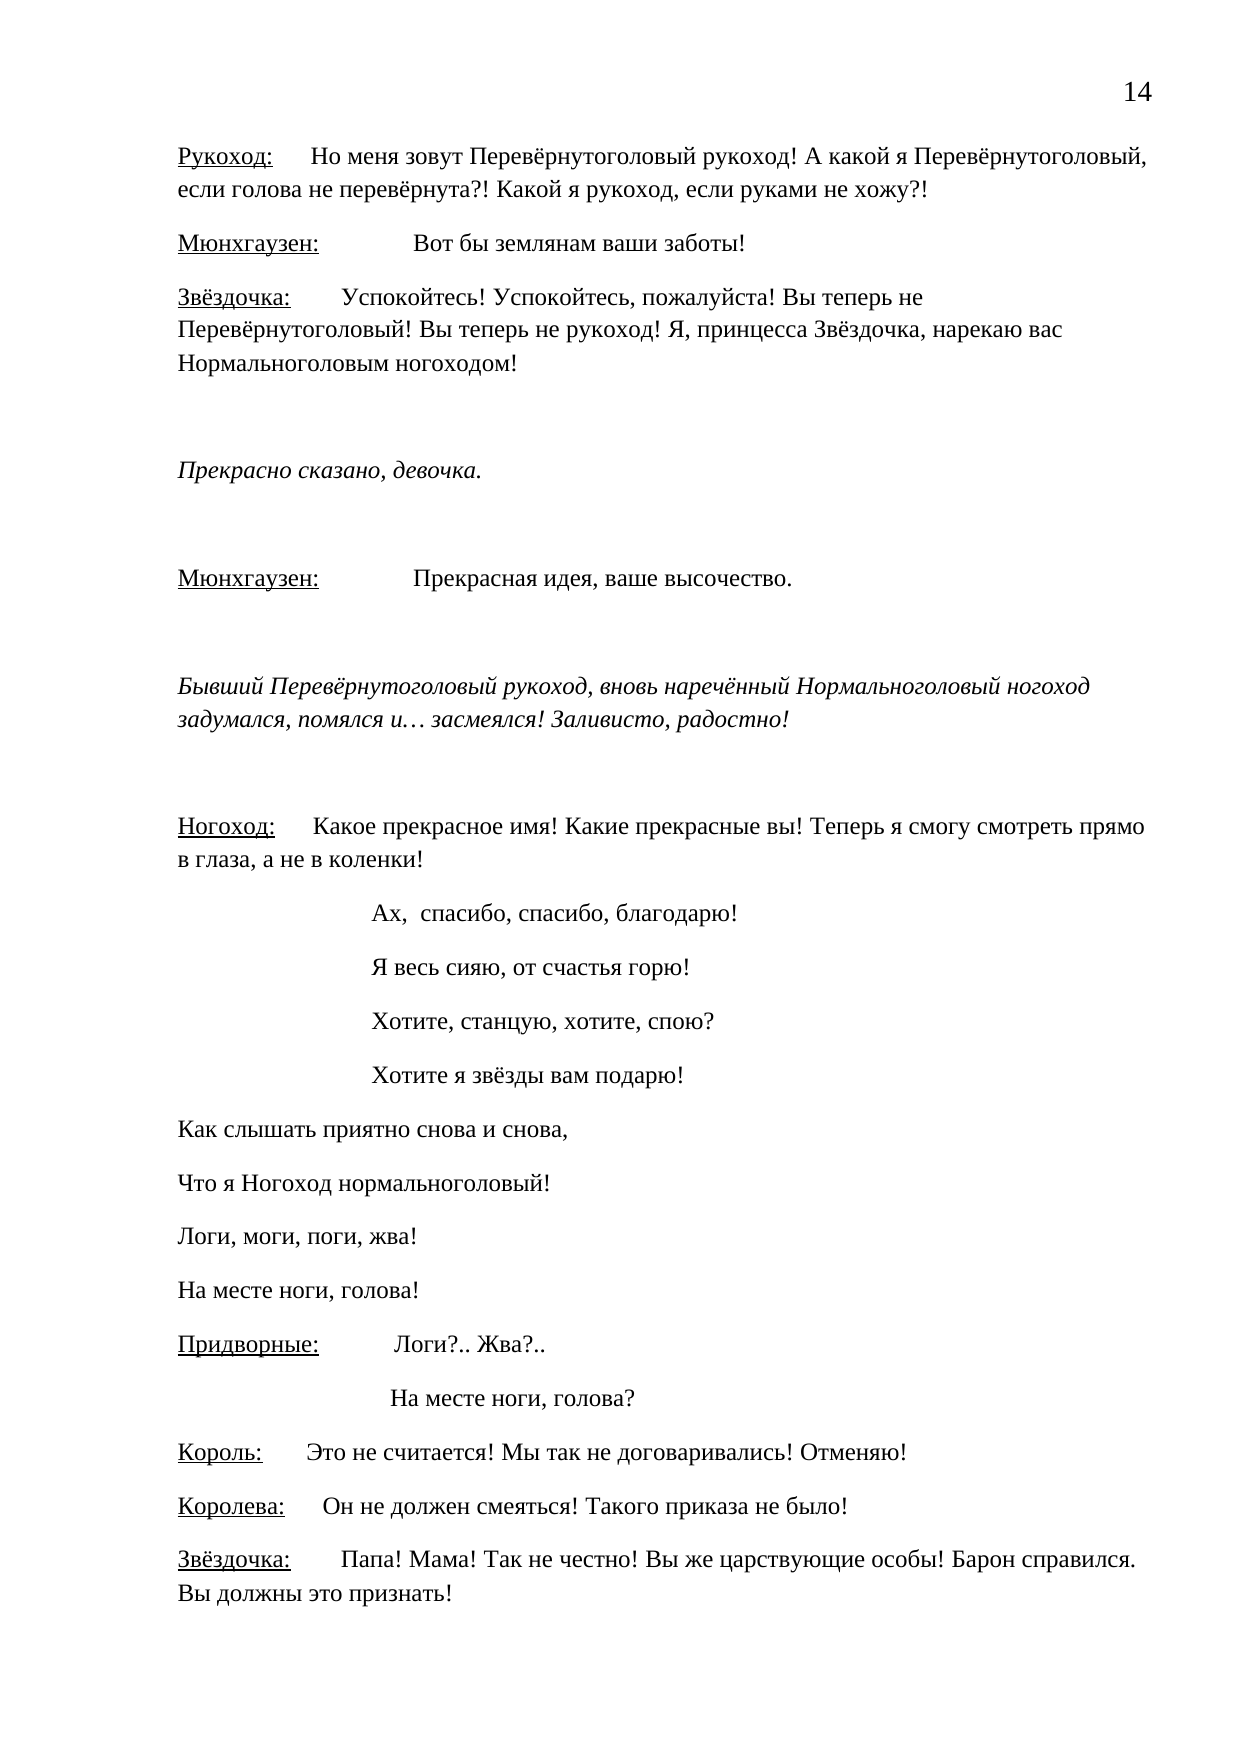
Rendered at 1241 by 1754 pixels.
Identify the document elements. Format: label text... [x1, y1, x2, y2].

text Король: Это не считается! Мы так не договаривались! Отменяю! [177, 1437, 1152, 1466]
text Хотите я звёзды вам подарю! [177, 1060, 1152, 1089]
text На месте ноги, голова! [177, 1275, 1152, 1304]
text Придворные: Логи?.. Жва?.. [177, 1329, 1152, 1358]
text Звёздочка: Успокойтесь! Успокойтесь, пожалуйста! Вы теперь не Перевёрнутоголовый! Вы теперь не рукоход! Я, принцесса Звёздочка, нарекаю вас Нормальноголовым ногоходом! [177, 282, 1152, 376]
text Мюнхгаузен: Прекрасная идея, ваше высочество. [177, 563, 1152, 592]
text На месте ноги, голова? [177, 1383, 1152, 1412]
text Логи, моги, поги, жва! [177, 1221, 1152, 1250]
text Как слышать приятно снова и снова, [177, 1114, 1152, 1142]
text Хотите, станцую, хотите, спою? [177, 1006, 1152, 1035]
text Мюнхгаузен: Вот бы землянам ваши заботы! [177, 228, 1152, 256]
text Королева: Он не должен смеяться! Такого приказа не было! [177, 1491, 1152, 1519]
text Звёздочка: Папа! Мама! Так не честно! Вы же царствующие особы! Барон справился. Вы должны это признать! [177, 1544, 1152, 1606]
text Ах, спасибо, спасибо, благодарю! [177, 898, 1152, 927]
text Прекрасно сказано, девочка. [177, 455, 1152, 484]
text Я весь сияю, от счастья горю! [177, 952, 1152, 981]
text Ногоход: Какое прекрасное имя! Какие прекрасные вы! Теперь я смогу смотреть прямо в глаза, а не в коленки! [177, 811, 1152, 873]
text Бывший Перевёрнутоголовый рукоход, вновь наречённый Нормальноголовый ногоход задумался, помялся и… засмеялся! Заливисто, радостно! [177, 671, 1152, 732]
text Рукоход: Но меня зовут Перевёрнутоголовый рукоход! А какой я Перевёрнутоголовый, если голова не перевёрнута?! Какой я рукоход, если руками не хожу?! [177, 141, 1152, 203]
text Что я Ногоход нормальноголовый! [177, 1168, 1152, 1196]
